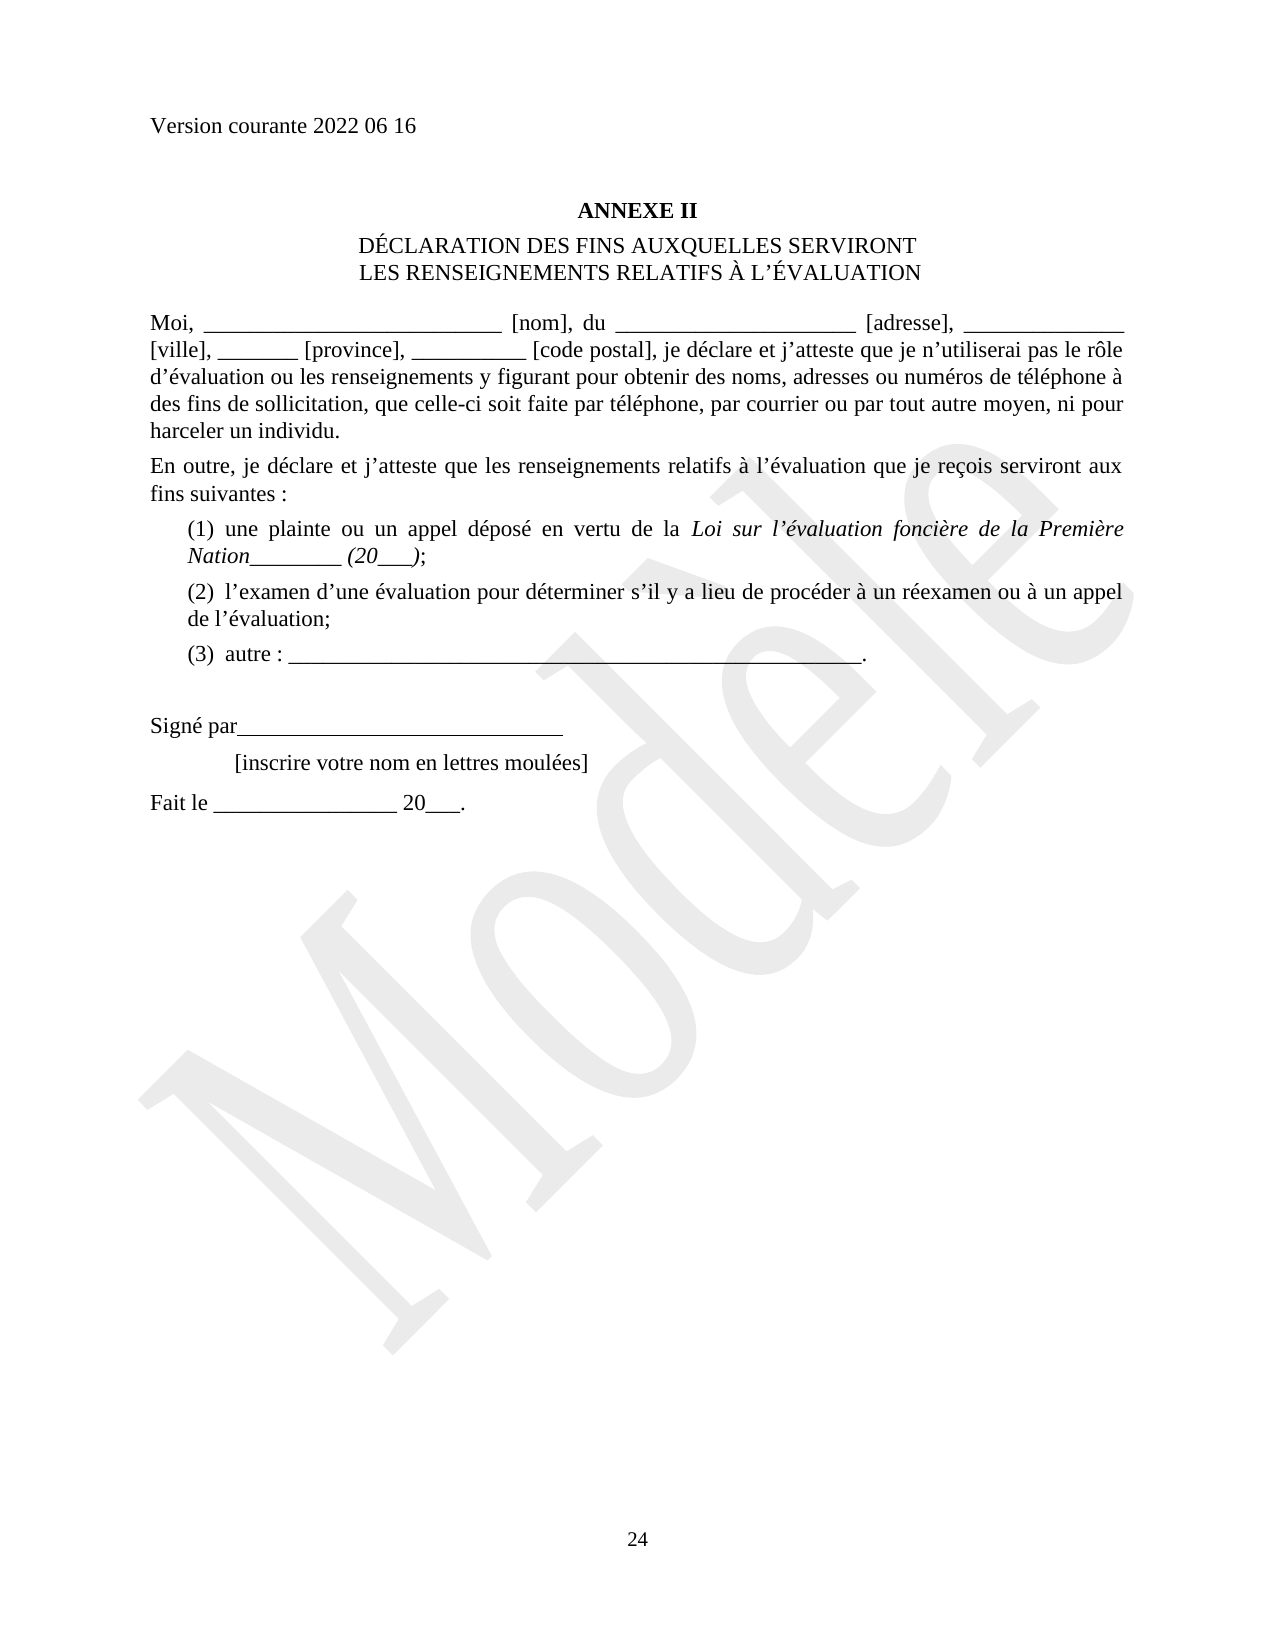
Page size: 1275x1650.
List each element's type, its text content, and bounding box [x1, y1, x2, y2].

text (1) une plainte ou un appel déposé en vertu de la Loi sur l’évaluation foncière de la Première Nation________ (20___); [187, 514, 1125, 568]
text LES RENSEIGNEMENTS RELATIFS À L’ÉVALUATION [150, 258, 1125, 286]
text ANNEXE II [150, 196, 1125, 223]
text DÉCLARATION DES FINS AUXQUELLES SERVIRONT [150, 231, 1125, 258]
text En outre, je déclare et j’atteste que les renseignements relatifs à l’évaluation que je reçois serviront aux fins suivantes : [150, 452, 1125, 506]
text Moi, __________________________ [nom], du _____________________ [adresse], ______________ [ville], _______ [province], __________ [code postal], je déclare et j’atteste que je n’utiliserai pas le rôle d’évaluation ou les renseignements y figurant pour obtenir des noms, adresses ou numéros de téléphone à des fins de sollicitation, que celle-ci soit faite par téléphone, par courrier ou par tout autre moyen, ni pour harceler un individu. [150, 308, 1125, 443]
text Fait le ________________ 20___. [150, 788, 1125, 816]
text (2) l’examen d’une évaluation pour déterminer s’il y a lieu de procéder à un réexamen ou à un appel de l’évaluation; [187, 577, 1125, 631]
text (3) autre : __________________________________________________. [187, 639, 1125, 667]
text Signé par [150, 712, 1125, 739]
text [inscrire votre nom en lettres moulées] [150, 748, 1125, 775]
